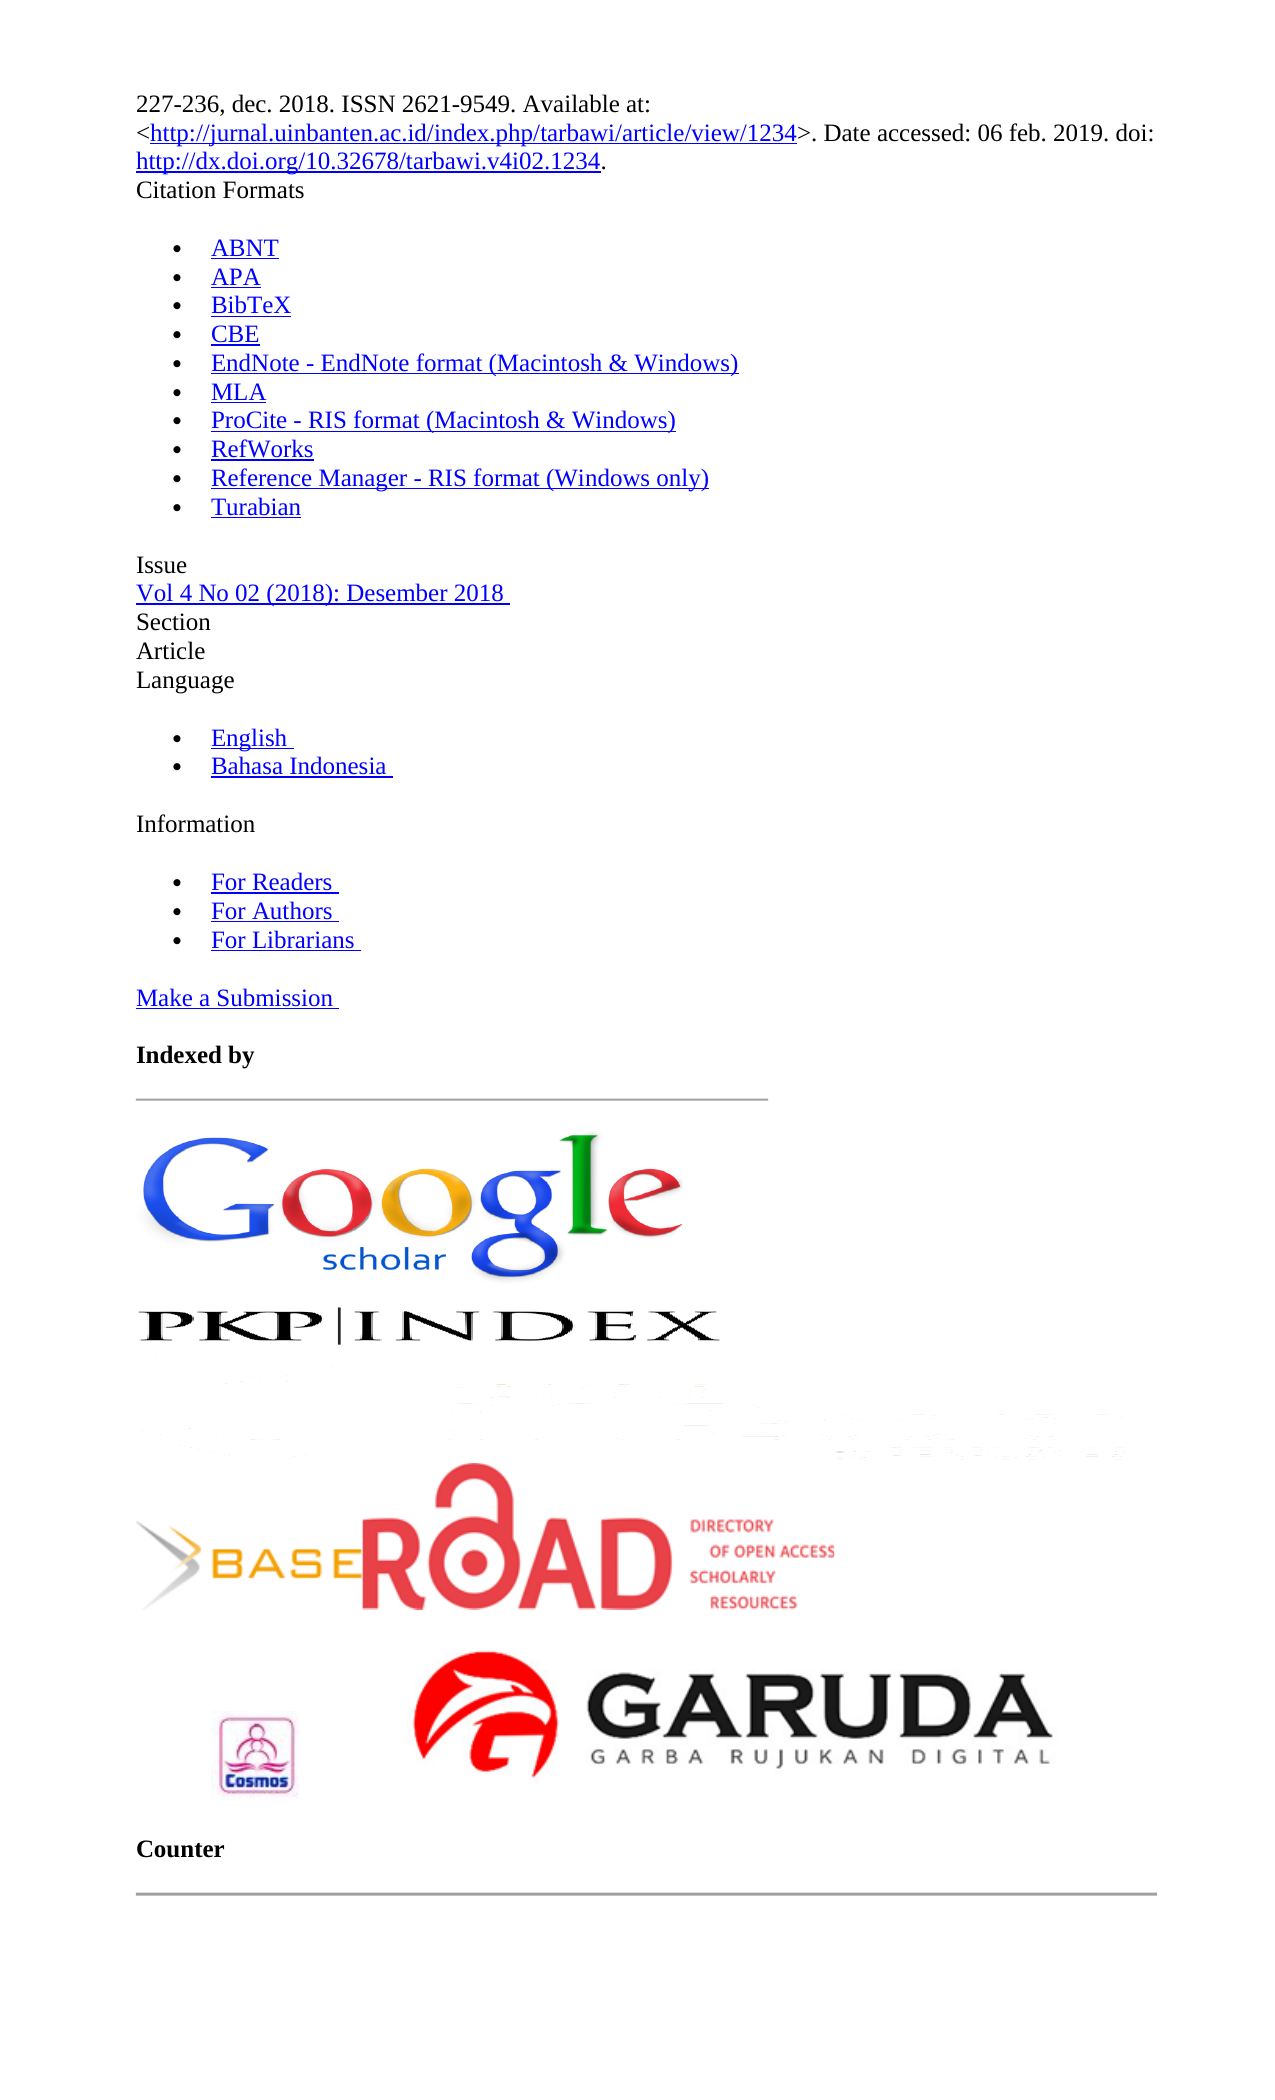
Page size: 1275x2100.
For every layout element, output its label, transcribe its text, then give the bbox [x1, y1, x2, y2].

text 227-236, dec. 2018. ISSN 2621-9549. Available at: <http://jurnal.uinbanten.ac.id/index.php/tarbawi/article/view/1234>. Date accessed: 06 feb. 2019. doi: http://dx.doi.org/10.32678/tarbawi.v4i02.1234. [136, 89, 1157, 175]
picture [393, 1643, 1065, 1800]
text Article [136, 636, 1157, 665]
text Issue [136, 550, 1157, 578]
list BibTeX [173, 291, 1157, 319]
list ProCite - RIS format (Macintosh & Windows) [173, 406, 1157, 434]
list For Authors [173, 896, 1157, 925]
list EndNote - EndNote format (Macintosh & Windows) [173, 348, 1157, 377]
list Turabian [173, 492, 1157, 521]
picture [211, 1711, 300, 1800]
list APA [173, 262, 1157, 291]
list For Readers [173, 867, 1157, 896]
text Counter [136, 1834, 1157, 1863]
text Indexed by [136, 1041, 1157, 1069]
list MLA [173, 377, 1157, 406]
text Citation Formats [136, 175, 1157, 204]
text Information [136, 809, 1157, 838]
text Vol 4 No 02 (2018): Desember 2018 [136, 578, 1157, 607]
list ABNT [173, 233, 1157, 262]
text Language [136, 665, 1157, 693]
list CBE [173, 319, 1157, 348]
list Reference Manager - RIS format (Windows only) [173, 463, 1157, 492]
list English [173, 723, 1157, 751]
list RefWorks [173, 434, 1157, 463]
picture [135, 1127, 1141, 1610]
text Make a Submission [136, 983, 1157, 1011]
list Bahasa Indonesia [173, 751, 1157, 780]
text Section [136, 607, 1157, 636]
list For Librarians [173, 925, 1157, 953]
